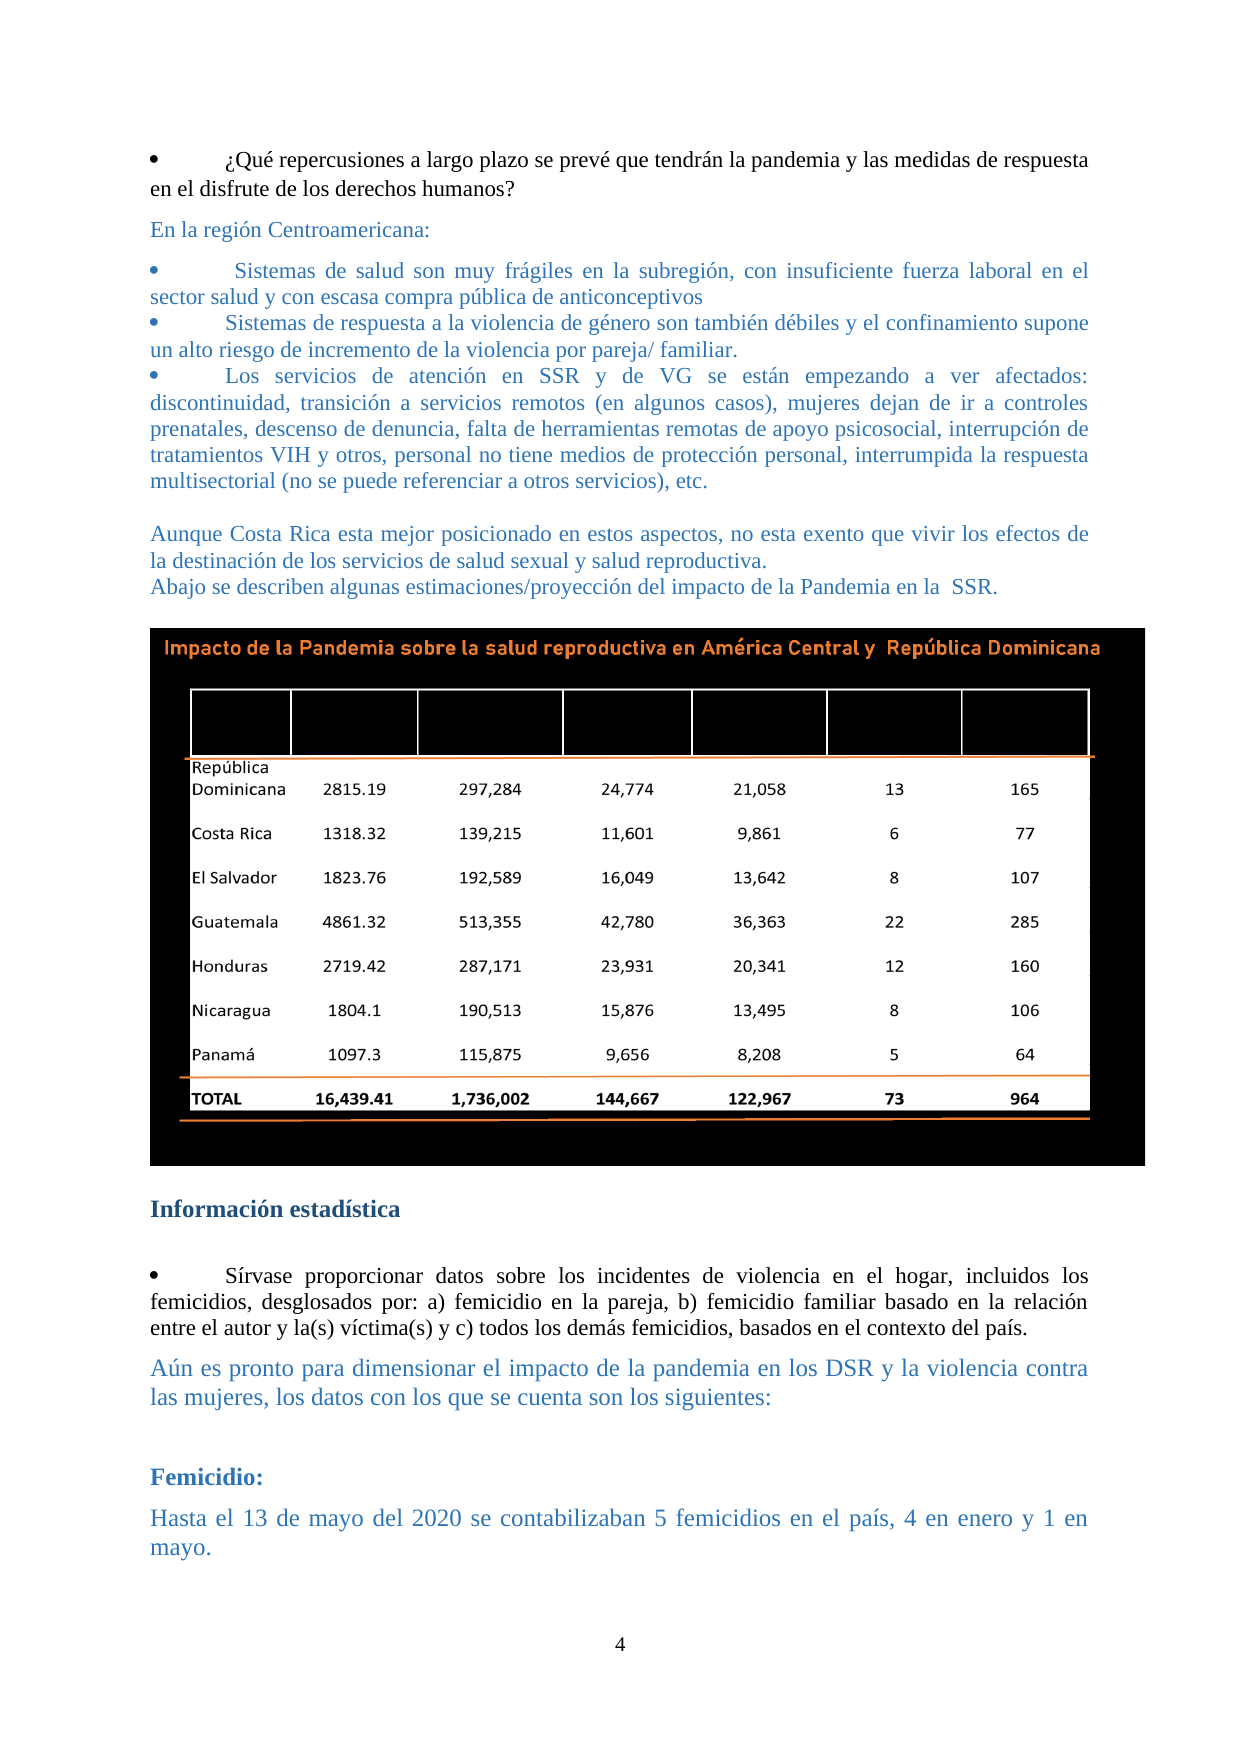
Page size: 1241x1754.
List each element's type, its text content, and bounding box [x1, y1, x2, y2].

list Sistemas de respuesta a la violencia de género son también débiles y el confinamiento supone un alto riesgo de incremento de la violencia por pareja/ familiar. [150, 309, 1090, 362]
list Los servicios de atención en SSR y de VG se están empezando a ver afectados: discontinuidad, transición a servicios remotos (en algunos casos), mujeres dejan de ir a controles prenatales, descenso de denuncia, falta de herramientas remotas de apoyo psicosocial, interrupción de tratamientos VIH y otros, personal no tiene medios de protección personal, interrumpida la respuesta multisectorial (no se puede referenciar a otros servicios), etc. [150, 362, 1090, 494]
list Sistemas de salud son muy frágiles en la subregión, con insuficiente fuerza laboral en el sector salud y con escasa compra pública de anticonceptivos [150, 257, 1090, 309]
list Femicidio: [150, 1462, 1090, 1491]
list Aún es pronto para dimensionar el impacto de la pandemia en los DSR y la violencia contra las mujeres, los datos con los que se cuenta son los siguientes: [150, 1353, 1090, 1411]
list En la región Centroamericana: [150, 216, 1090, 242]
list Sírvase proporcionar datos sobre los incidentes de violencia en el hogar, incluidos los femicidios, desglosados por: a) femicidio en la pareja, b) femicidio familiar basado en la relación entre el autor y la(s) víctima(s) y c) todos los demás femicidios, basados en el contexto del país. [150, 1262, 1090, 1341]
list ¿Qué repercusiones a largo plazo se prevé que tendrán la pandemia y las medidas de respuesta en el disfrute de los derechos humanos? [150, 146, 1090, 201]
text Abajo se describen algunas estimaciones/proyección del impacto de la Pandemia en la SSR. [150, 573, 1090, 599]
text Aunque Costa Rica esta mejor posicionado en estos aspectos, no esta exento que vivir los efectos de la destinación de los servicios de salud sexual y salud reproductiva. [150, 520, 1090, 573]
list Hasta el 13 de mayo del 2020 se contabilizaban 5 femicidios en el país, 4 en enero y 1 en mayo. [150, 1503, 1090, 1561]
text Información estadística [150, 1194, 1090, 1223]
